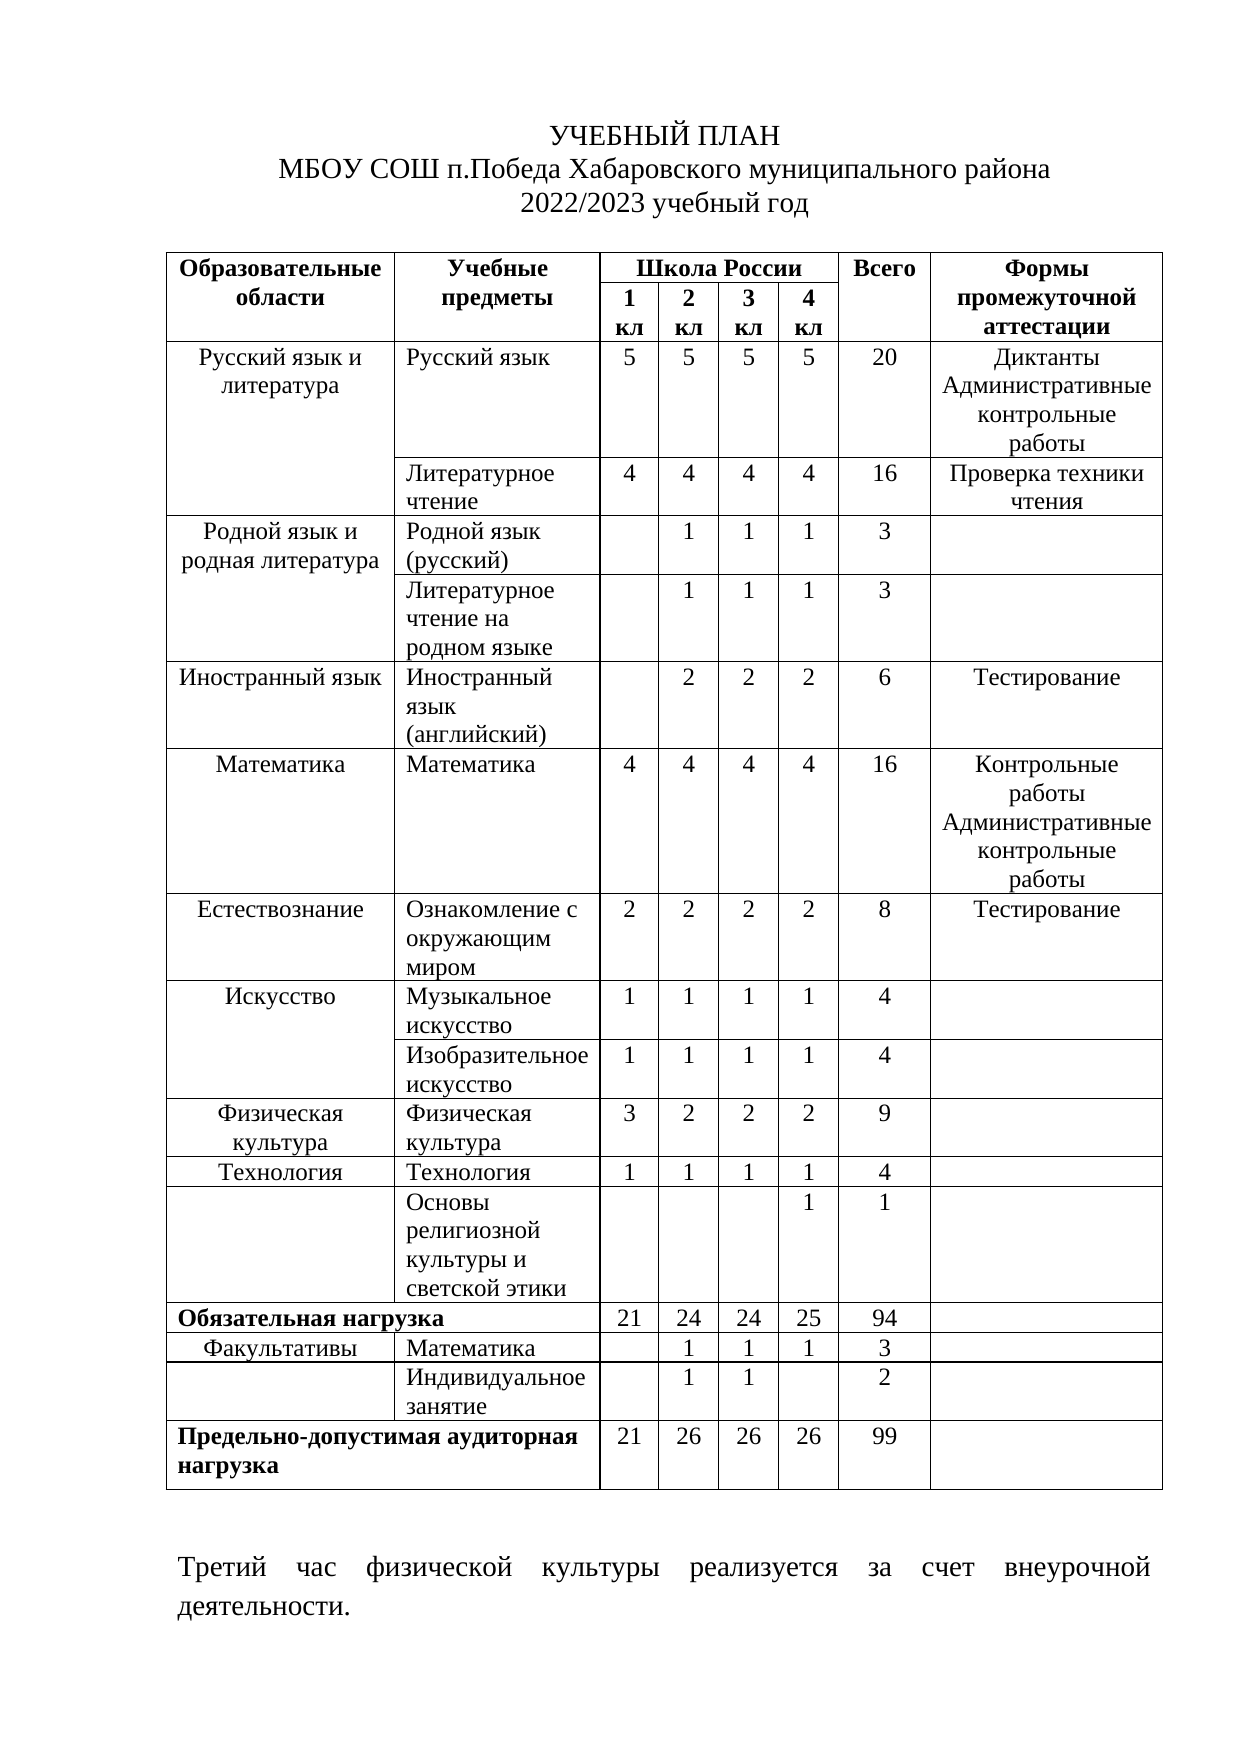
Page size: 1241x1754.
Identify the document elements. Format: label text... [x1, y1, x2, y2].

table_cell 1 [659, 1363, 718, 1420]
table_cell Проверка техники чтения [931, 458, 1162, 515]
text 2022/2023 учебный год [177, 185, 1152, 219]
table_cell Русский язык [395, 342, 599, 457]
table_cell [167, 1187, 394, 1302]
table_cell 24 [659, 1303, 718, 1332]
table_cell Тестирование [931, 662, 1162, 748]
text МБОУ СОШ п.Победа Хабаровского муниципального района [177, 152, 1152, 185]
table_cell Естествознание [167, 894, 394, 980]
table_header Школа России [601, 253, 838, 282]
table_cell 2 кл [659, 283, 718, 341]
table_cell Русский язык и литература [167, 342, 394, 515]
table_cell Иностранный язык (английский) [395, 662, 599, 748]
table_cell [601, 1187, 658, 1302]
table_cell 4 кл [779, 283, 838, 341]
table_cell 2 [719, 662, 778, 748]
table_cell 1 [719, 981, 778, 1039]
table_cell Литературное чтение на родном языке [395, 575, 599, 661]
table_cell [931, 516, 1162, 574]
table_cell [779, 1363, 838, 1420]
table_cell 26 [779, 1421, 838, 1489]
table_cell [659, 1187, 718, 1302]
table_cell 2 [659, 1099, 718, 1156]
table_cell 1 [659, 575, 718, 661]
table_cell 1 [839, 1187, 930, 1302]
table_cell Изобразительное искусство [395, 1040, 599, 1097]
table_cell Факультативы [167, 1333, 394, 1361]
table_cell 9 [839, 1099, 930, 1156]
table_cell 3 [839, 1333, 930, 1361]
table_cell 5 [719, 342, 778, 457]
table_cell Технология [395, 1157, 599, 1186]
table_cell Искусство [167, 981, 394, 1097]
table_header Образовательные области [167, 253, 394, 341]
table_cell Контрольные работы Административные контрольные работы [931, 749, 1162, 893]
table_cell 16 [839, 749, 930, 893]
table_cell 25 [779, 1303, 838, 1332]
table_cell 2 [779, 894, 838, 980]
table_cell [719, 1187, 778, 1302]
table_cell 1 [719, 1157, 778, 1186]
table_cell [601, 662, 658, 748]
table_cell [931, 1363, 1162, 1420]
table_cell 1 [779, 981, 838, 1039]
table_cell [931, 1157, 1162, 1186]
table_cell 6 [839, 662, 930, 748]
table_cell 1 [659, 1040, 718, 1097]
table_cell 16 [839, 458, 930, 515]
table_cell 4 [659, 749, 718, 893]
table_cell 1 [601, 981, 658, 1039]
table_cell [931, 1303, 1162, 1332]
table_cell 1 [719, 516, 778, 574]
table_cell 1 [779, 1187, 838, 1302]
table_cell 1 [779, 1333, 838, 1361]
table_cell 4 [601, 458, 658, 515]
table_cell Обязательная нагрузка [167, 1303, 599, 1332]
table_cell [601, 1363, 658, 1420]
table_cell Математика [395, 1333, 599, 1361]
table_cell 1 [601, 1040, 658, 1097]
table_cell 8 [839, 894, 930, 980]
table_header Учебные предметы [395, 253, 599, 341]
table_cell 2 [779, 1099, 838, 1156]
table_cell 4 [839, 1040, 930, 1097]
table_cell [931, 1187, 1162, 1302]
table_cell 1 [719, 1040, 778, 1097]
table_cell 5 [601, 342, 658, 457]
table_cell [931, 981, 1162, 1039]
table_cell 1 кл [601, 283, 658, 341]
table_cell 20 [839, 342, 930, 457]
table_cell 1 [779, 575, 838, 661]
table_cell 2 [659, 662, 718, 748]
table_cell Тестирование [931, 894, 1162, 980]
table_cell 24 [719, 1303, 778, 1332]
table_cell Технология [167, 1157, 394, 1186]
table_cell [601, 1333, 658, 1361]
table_cell 1 [719, 1333, 778, 1361]
table_cell 4 [779, 458, 838, 515]
table_cell 1 [779, 516, 838, 574]
table_cell [931, 1421, 1162, 1489]
table_cell 1 [659, 1333, 718, 1361]
table_cell Физическая культура [167, 1099, 394, 1156]
table_cell Физическая культура [395, 1099, 599, 1156]
table_cell 3 кл [719, 283, 778, 341]
table_cell 5 [779, 342, 838, 457]
table_cell Диктанты Административные контрольные работы [931, 342, 1162, 457]
table_cell 4 [659, 458, 718, 515]
table_cell 2 [779, 662, 838, 748]
table_cell 3 [839, 516, 930, 574]
table_cell 4 [779, 749, 838, 893]
table_cell 26 [719, 1421, 778, 1489]
table_cell 4 [839, 1157, 930, 1186]
table_cell [601, 516, 658, 574]
table_cell 4 [719, 749, 778, 893]
table_cell 2 [839, 1363, 930, 1420]
table_cell 1 [659, 516, 718, 574]
table_cell 1 [779, 1157, 838, 1186]
table_cell 1 [719, 575, 778, 661]
table_cell 5 [659, 342, 718, 457]
table_cell 3 [601, 1099, 658, 1156]
table_cell 1 [659, 981, 718, 1039]
table_cell 1 [719, 1363, 778, 1420]
text УЧЕБНЫЙ ПЛАН [177, 118, 1152, 152]
table_cell 26 [659, 1421, 718, 1489]
table_cell 4 [719, 458, 778, 515]
table_header Всего [839, 253, 930, 341]
table_cell [931, 1040, 1162, 1097]
table_cell [931, 575, 1162, 661]
table_cell Родной язык и родная литература [167, 516, 394, 661]
table_cell 1 [601, 1157, 658, 1186]
table_cell 2 [719, 1099, 778, 1156]
table_cell Индивидуальное занятие [395, 1363, 599, 1420]
table_cell [601, 575, 658, 661]
table_cell Иностранный язык [167, 662, 394, 748]
table_cell Математика [167, 749, 394, 893]
table_cell Предельно-допустимая аудиторная нагрузка [167, 1421, 599, 1489]
text Третий час физической культуры реализуется за счет внеурочной деятельности. [177, 1549, 1152, 1621]
table_cell 21 [601, 1421, 658, 1489]
table_cell 4 [839, 981, 930, 1039]
table_cell 2 [601, 894, 658, 980]
table_cell 2 [659, 894, 718, 980]
table_cell Родной язык (русский) [395, 516, 599, 574]
table_cell [931, 1099, 1162, 1156]
table_cell Музыкальное искусство [395, 981, 599, 1039]
table_cell [167, 1363, 394, 1420]
table_cell Литературное чтение [395, 458, 599, 515]
table_cell Основы религиозной культуры и светской этики [395, 1187, 599, 1302]
table_cell 94 [839, 1303, 930, 1332]
table_cell 21 [601, 1303, 658, 1332]
table_cell Математика [395, 749, 599, 893]
table_header Формы промежуточной аттестации [931, 253, 1162, 341]
table_cell 1 [659, 1157, 718, 1186]
table_cell 1 [779, 1040, 838, 1097]
table_cell [931, 1333, 1162, 1361]
table_cell 4 [601, 749, 658, 893]
table_cell 99 [839, 1421, 930, 1489]
table_cell Ознакомление с окружающим миром [395, 894, 599, 980]
table_cell 3 [839, 575, 930, 661]
table_cell 2 [719, 894, 778, 980]
